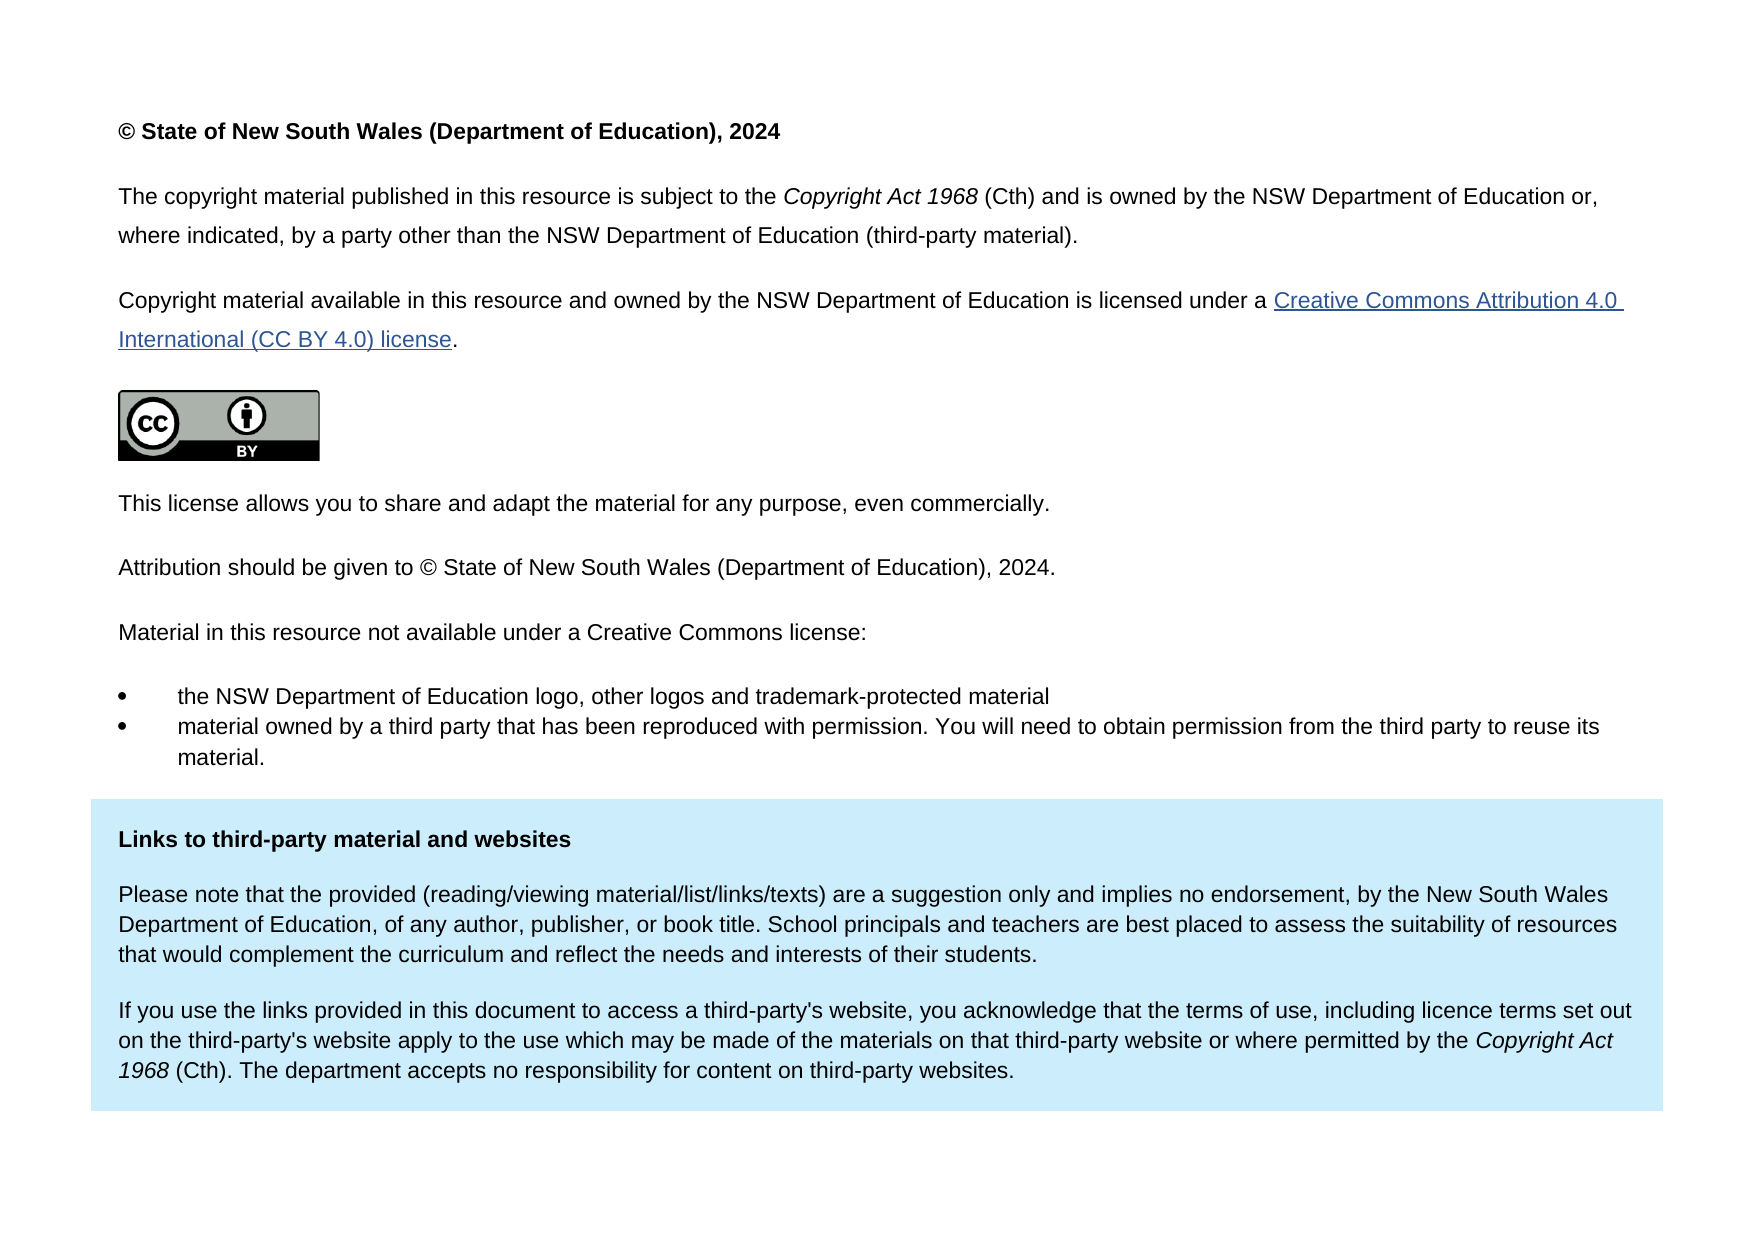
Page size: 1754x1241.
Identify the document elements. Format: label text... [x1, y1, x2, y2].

text Material in this resource not available under a Creative Commons license: [118, 619, 1636, 645]
text Please note that the provided (reading/viewing material/list/links/texts) are a suggestion only and implies no endorsement, by the New South Wales Department of Education, of any author, publisher, or book title. School principals and teachers are best placed to assess the suitability of resources that would complement the curriculum and reflect the needs and interests of their students. [97, 854, 1657, 968]
text If you use the links provided in this document to access a third-party's website, you acknowledge that the terms of use, including licence terms set out on the third-party's website apply to the use which may be made of the materials on that third-party website or where permitted by the Copyright Act 1968 (Cth). The department accepts no responsibility for content on third-party websites. [97, 969, 1657, 1104]
text This license allows you to share and adapt the material for any purpose, even commercially. [118, 490, 1636, 516]
text Links to third-party material and websites [97, 805, 1657, 852]
text The copyright material published in this resource is subject to the Copyright Act 1968 (Cth) and is owned by the NSW Department of Education or, where indicated, by a party other than the NSW Department of Education (third-party material). [118, 183, 1636, 248]
picture [118, 390, 320, 461]
text © State of New South Wales (Department of Education), 2024 [118, 118, 1636, 144]
text Copyright material available in this resource and owned by the NSW Department of Education is licensed under a Creative Commons Attribution 4.0 International (CC BY 4.0) license. [118, 287, 1636, 352]
list material owned by a third party that has been reproduced with permission. You will need to obtain permission from the third party to reuse its material. [118, 713, 1636, 770]
text Attribution should be given to © State of New South Wales (Department of Education), 2024. [118, 554, 1636, 581]
list the NSW Department of Education logo, other logos and trademark-protected material [118, 683, 1636, 709]
